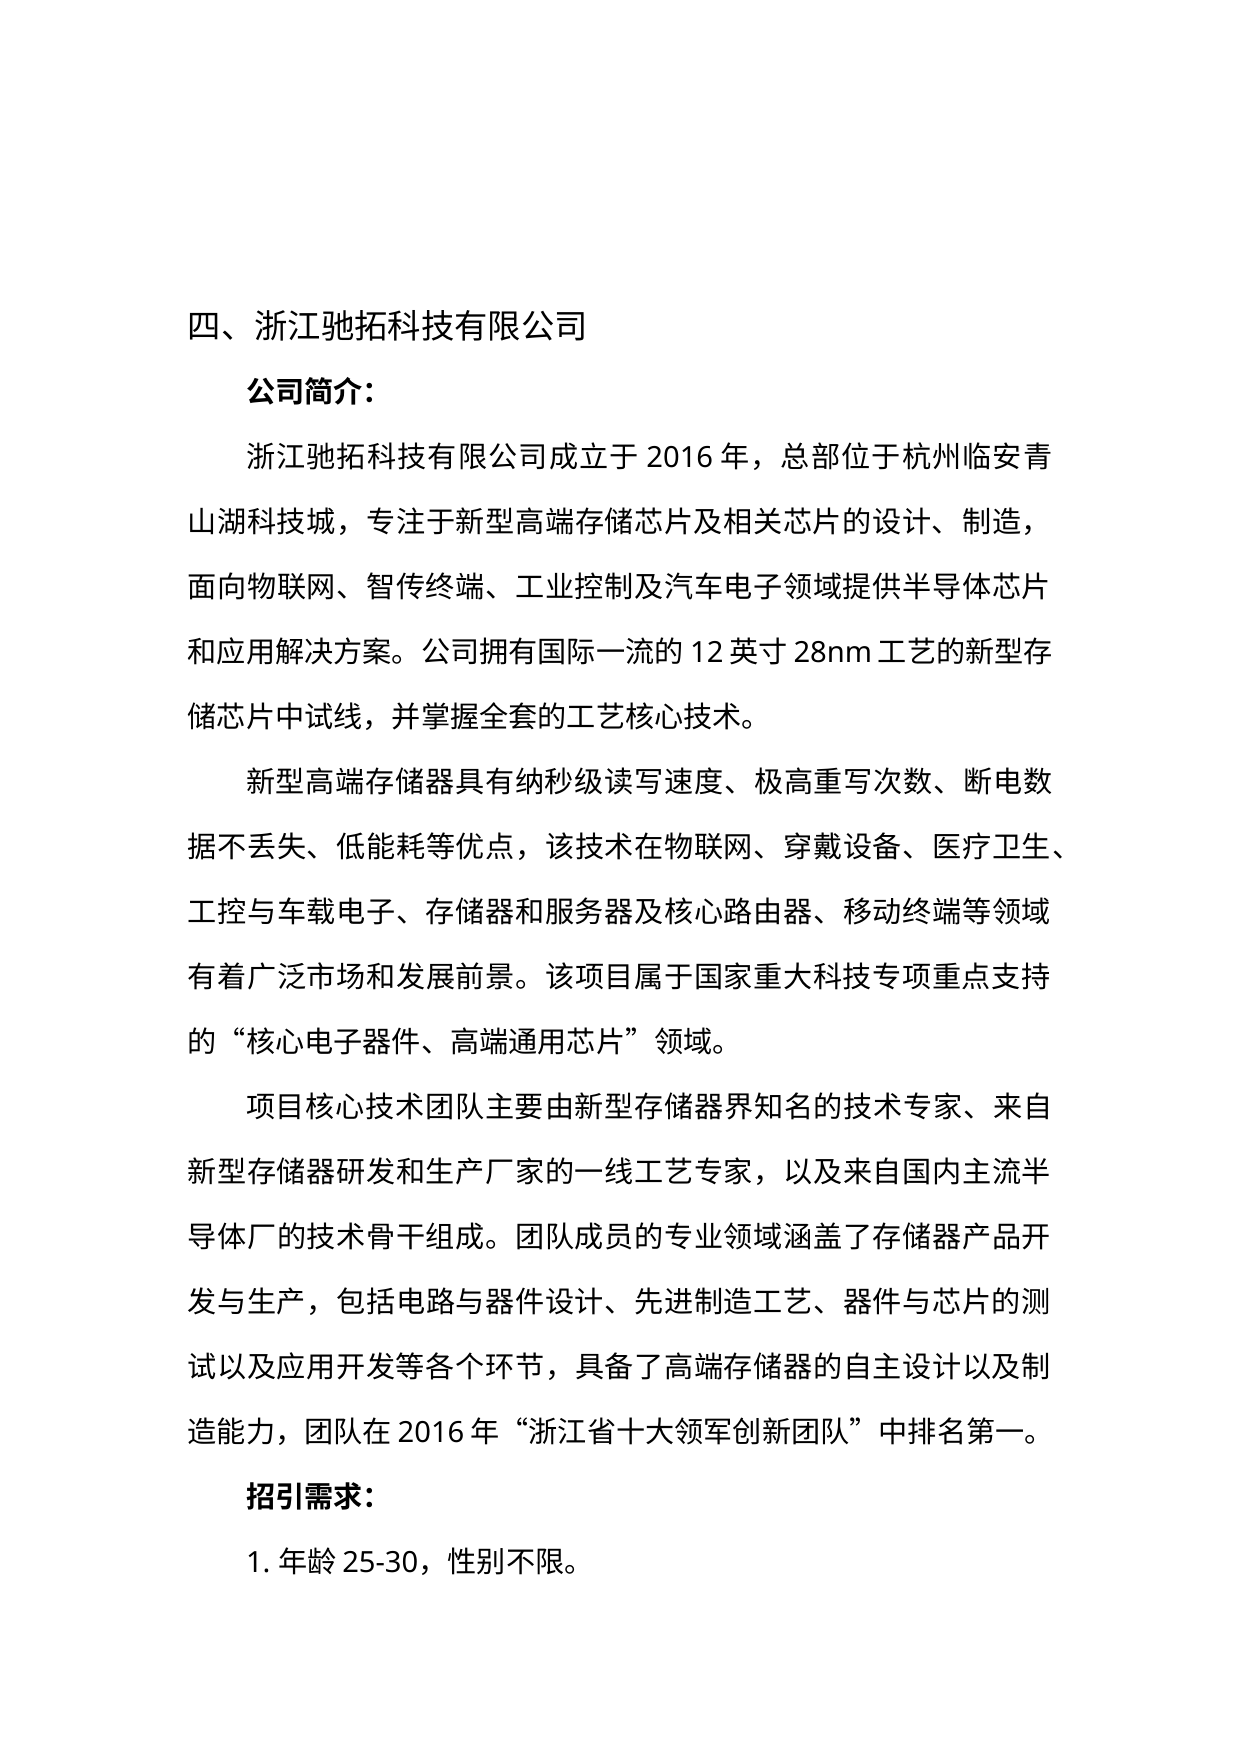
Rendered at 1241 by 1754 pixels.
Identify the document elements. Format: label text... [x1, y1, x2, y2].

text 浙江驰拓科技有限公司成立于2016年，总部位于杭州临安青山湖科技城，专注于新型高端存储芯片及相关芯片的设计、制造，面向物联网、智传终端、工业控制及汽车电子领域提供半导体芯片和应用解决方案。公司拥有国际一流的 12英寸28nm工艺的新型存储芯片中试线，并掌握全套的工艺核心技术。 [187, 422, 1053, 747]
text 招引需求： [187, 1462, 1053, 1527]
text 项目核心技术团队主要由新型存储器界知名的技术专家、来自新型存储器研发和生产厂家的一线工艺专家，以及来自国内主流半导体厂的技术骨干组成。团队成员的专业领域涵盖了存储器产品开发与生产，包括电路与器件设计、先进制造工艺、器件与芯片的测试以及应用开发等各个环节，具备了高端存储器的自主设计以及制造能力，团队在2016年“浙江省十大领军创新团队”中排名第一。 [187, 1072, 1053, 1462]
text 新型高端存储器具有纳秒级读写速度、极高重写次数、断电数据不丢失、低能耗等优点，该技术在物联网、穿戴设备、医疗卫生、工控与车载电子、存储器和服务器及核心路由器、移动终端等领域有着广泛市场和发展前景。该项目属于国家重大科技专项重点支持的“核心电子器件、高端通用芯片”领域。 [187, 747, 1053, 1072]
text 四、浙江驰拓科技有限公司 [187, 292, 1053, 357]
text 公司简介： [187, 357, 1053, 422]
text 1. 年龄25-30，性别不限。 [187, 1527, 1053, 1592]
